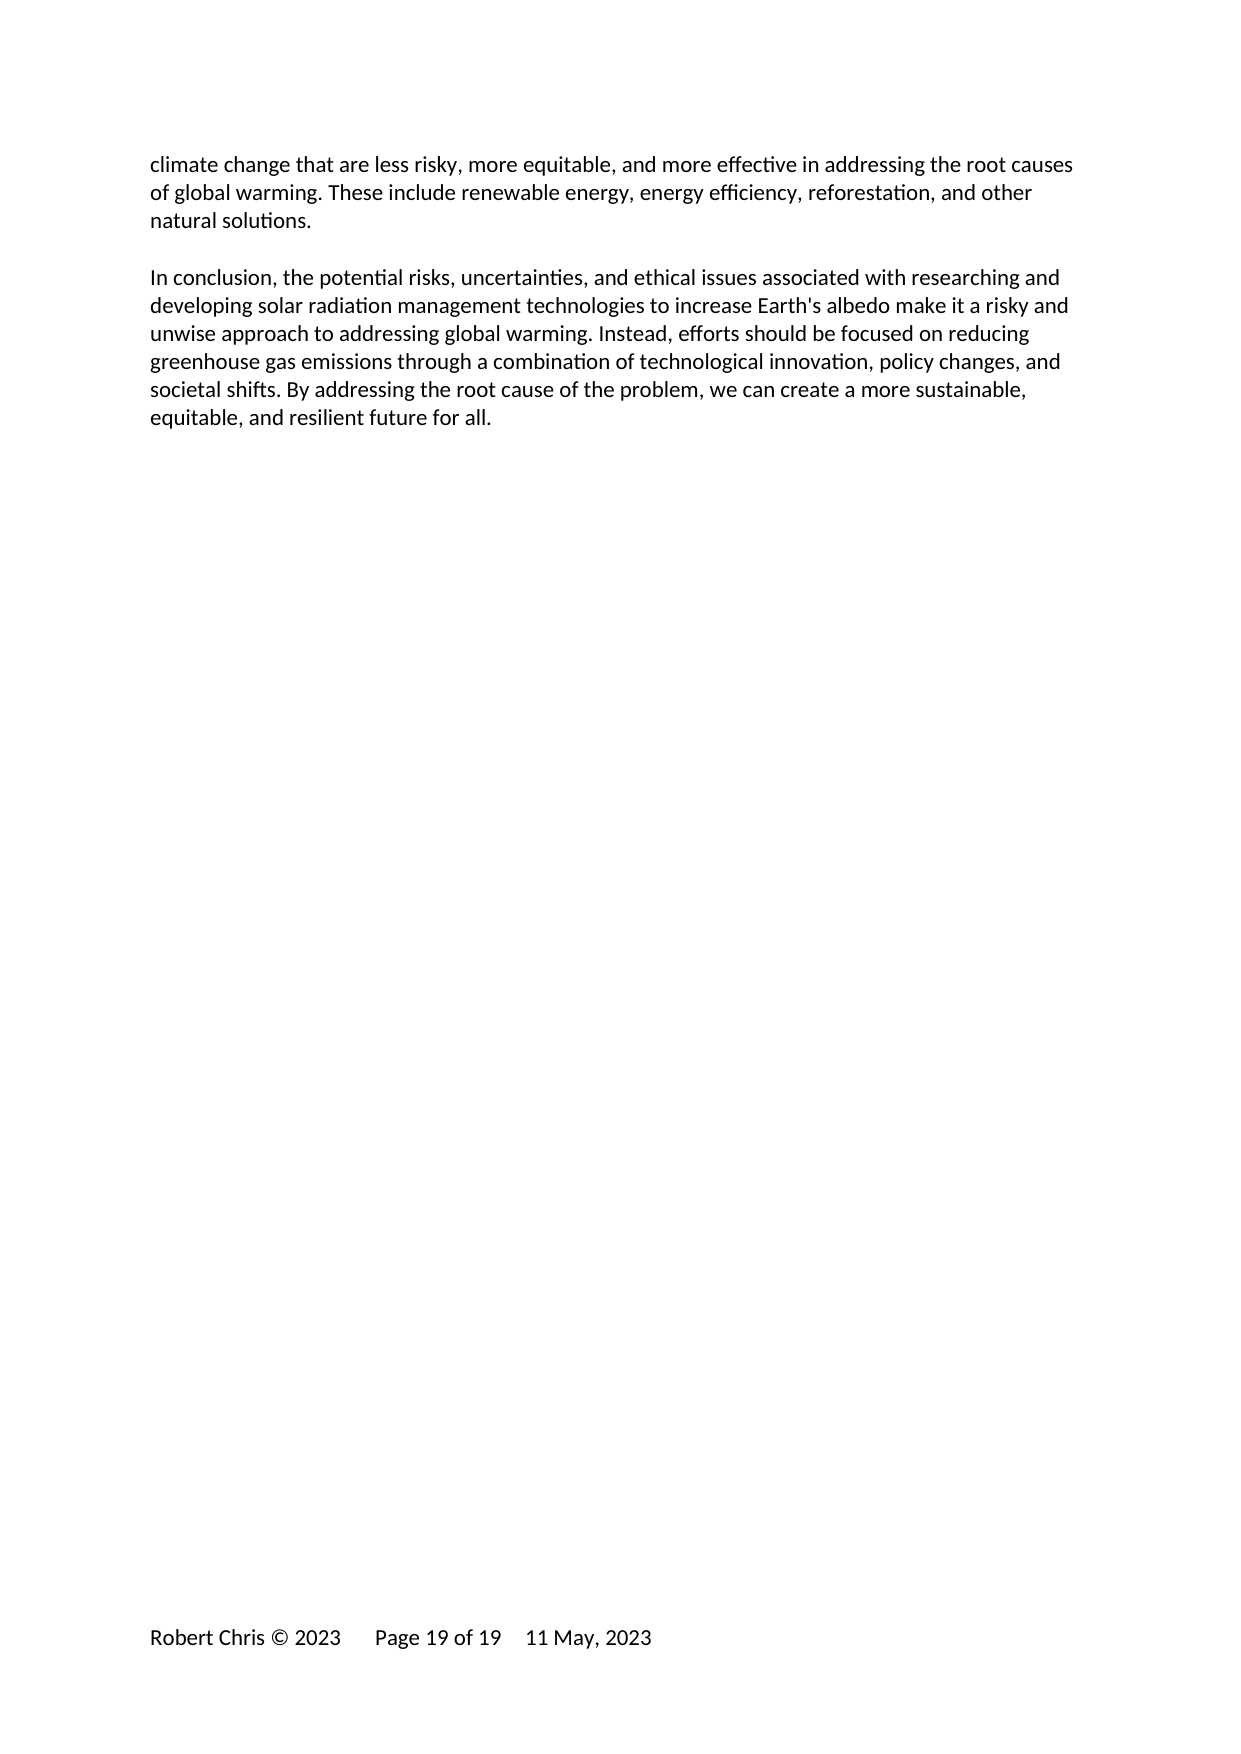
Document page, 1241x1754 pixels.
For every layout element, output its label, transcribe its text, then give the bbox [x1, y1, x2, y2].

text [150, 150, 1090, 234]
text In conclusion, the potential risks, uncertainties, and ethical issues associated with researching and developing solar radiation management technologies to increase Earth's albedo make it a risky and unwise approach to addressing global warming. Instead, efforts should be focused on reducing greenhouse gas emissions through a combination of technological innovation, policy changes, and societal shifts. By addressing the root cause of the problem, we can create a more sustainable, equitable, and resilient future for all. [150, 263, 1090, 431]
